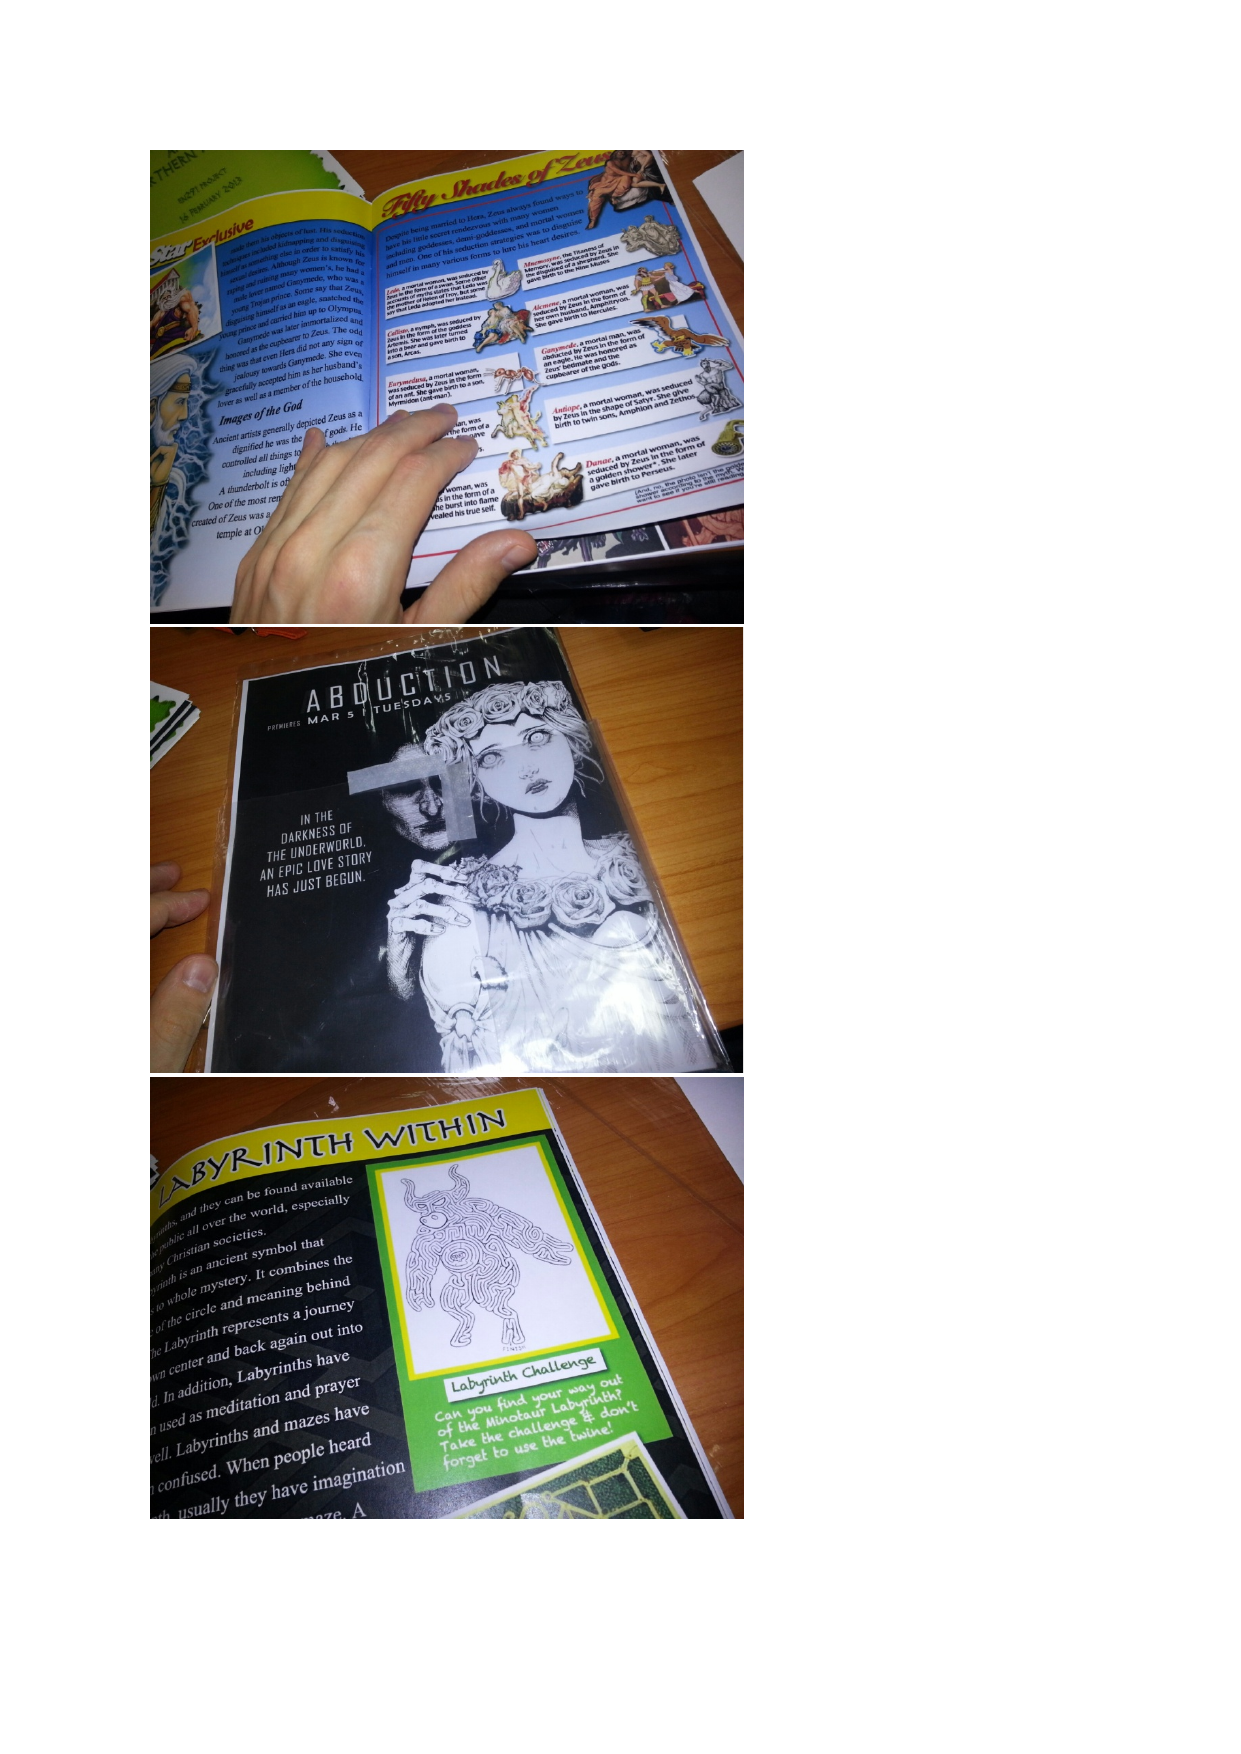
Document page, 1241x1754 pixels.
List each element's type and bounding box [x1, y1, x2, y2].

picture [150, 1077, 744, 1519]
picture [150, 150, 744, 624]
picture [150, 627, 744, 1073]
